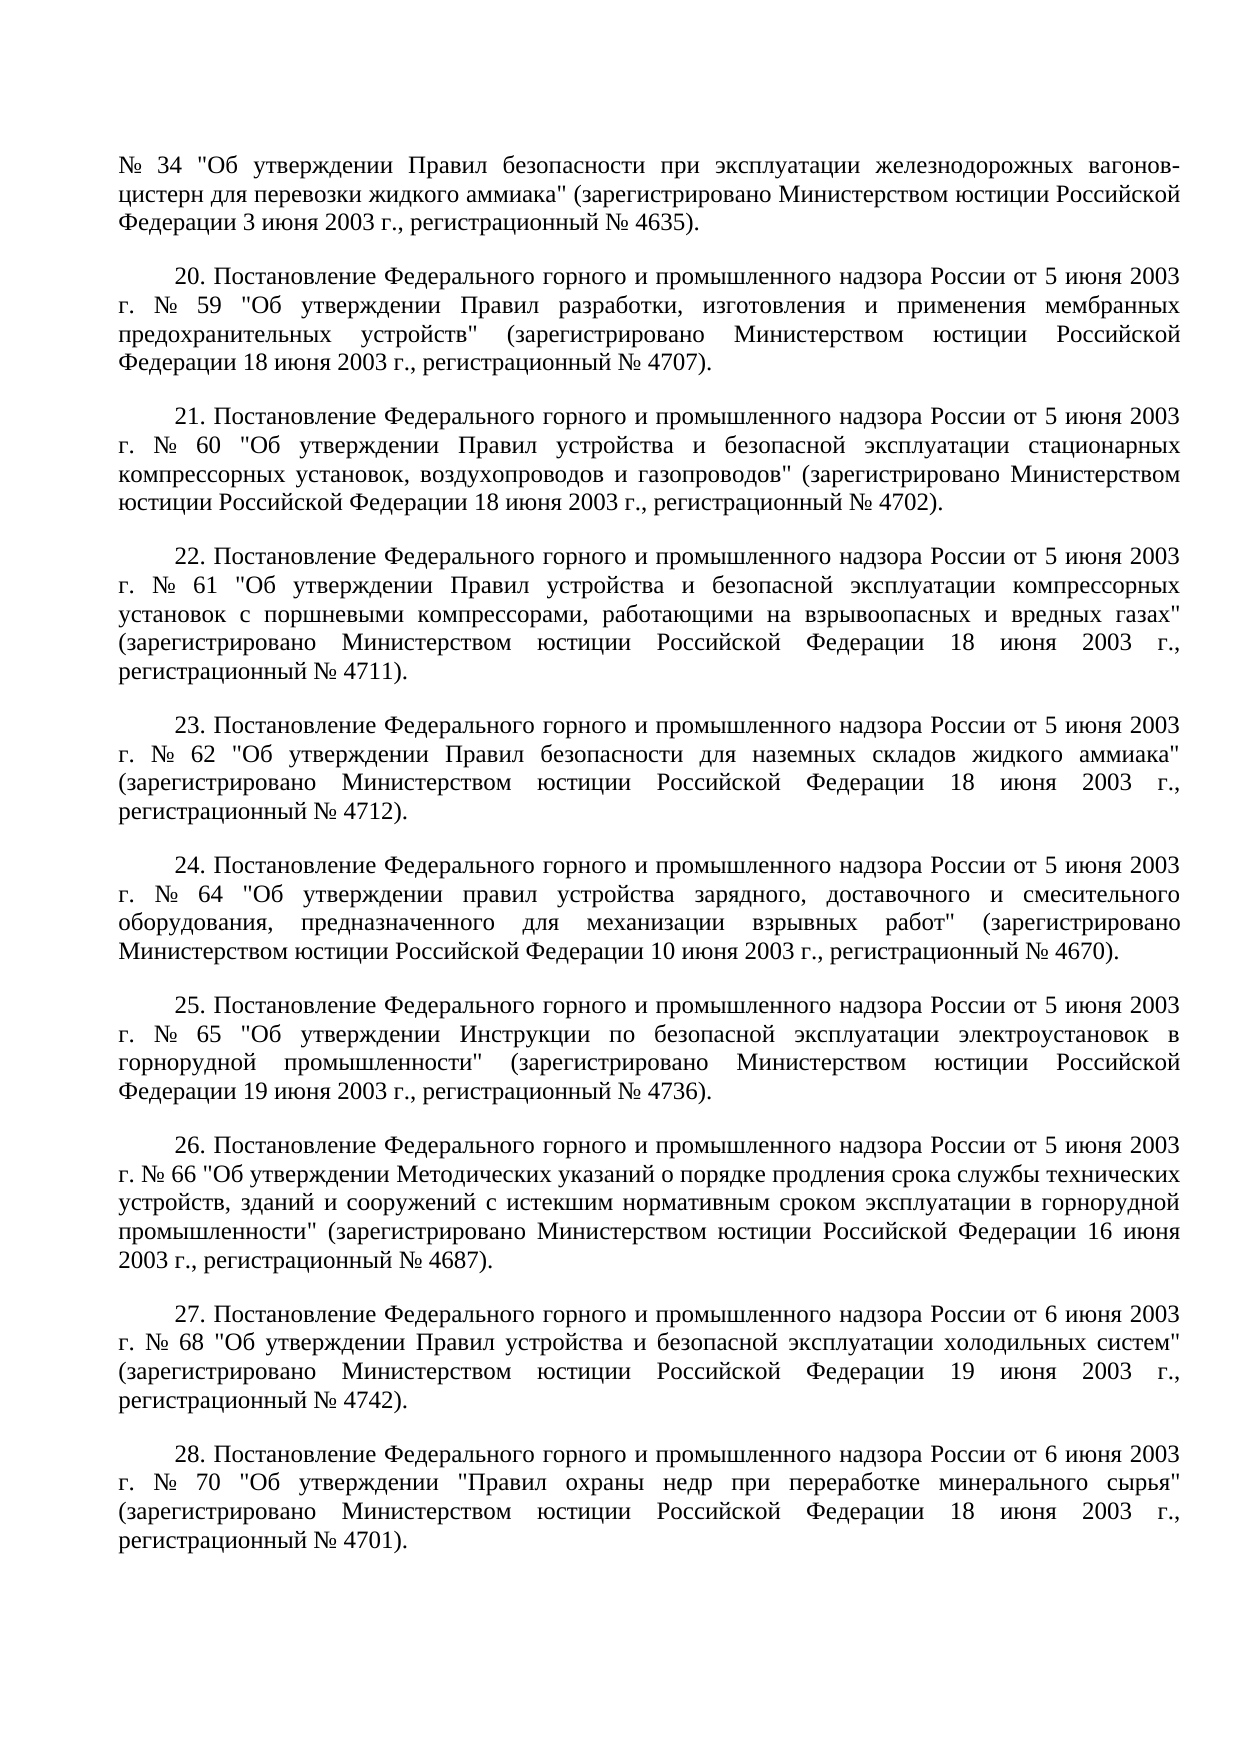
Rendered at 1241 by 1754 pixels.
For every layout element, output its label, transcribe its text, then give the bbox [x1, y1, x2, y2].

text 20. Постановление Федерального горного и промышленного надзора России от 5 июня 2003 г. № 59 "Об утверждении Правил разработки, изготовления и применения мембранных предохранительных устройств" (зарегистрировано Министерством юстиции Российской Федерации 18 июня 2003 г., регистрационный № 4707). [118, 261, 1181, 376]
text 21. Постановление Федерального горного и промышленного надзора России от 5 июня 2003 г. № 60 "Об утверждении Правил устройства и безопасной эксплуатации стационарных компрессорных установок, воздухопроводов и газопроводов" (зарегистрировано Министерством юстиции Российской Федерации 18 июня 2003 г., регистрационный № 4702). [118, 401, 1181, 516]
text 27. Постановление Федерального горного и промышленного надзора России от 6 июня 2003 г. № 68 "Об утверждении Правил устройства и безопасной эксплуатации холодильных систем" (зарегистрировано Министерством юстиции Российской Федерации 19 июня 2003 г., регистрационный № 4742). [118, 1299, 1181, 1414]
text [118, 150, 1181, 236]
text 23. Постановление Федерального горного и промышленного надзора России от 5 июня 2003 г. № 62 "Об утверждении Правил безопасности для наземных складов жидкого аммиака" (зарегистрировано Министерством юстиции Российской Федерации 18 июня 2003 г., регистрационный № 4712). [118, 710, 1181, 825]
text 22. Постановление Федерального горного и промышленного надзора России от 5 июня 2003 г. № 61 "Об утверждении Правил устройства и безопасной эксплуатации компрессорных установок с поршневыми компрессорами, работающими на взрывоопасных и вредных газах" (зарегистрировано Министерством юстиции Российской Федерации 18 июня 2003 г., регистрационный № 4711). [118, 541, 1181, 685]
text 26. Постановление Федерального горного и промышленного надзора России от 5 июня 2003 г. № 66 "Об утверждении Методических указаний о порядке продления срока службы технических устройств, зданий и сооружений с истекшим нормативным сроком эксплуатации в горнорудной промышленности" (зарегистрировано Министерством юстиции Российской Федерации 16 июня 2003 г., регистрационный № 4687). [118, 1130, 1181, 1274]
text 28. Постановление Федерального горного и промышленного надзора России от 6 июня 2003 г. № 70 "Об утверждении "Правил охраны недр при переработке минерального сырья" (зарегистрировано Министерством юстиции Российской Федерации 18 июня 2003 г., регистрационный № 4701). [118, 1439, 1181, 1554]
text 24. Постановление Федерального горного и промышленного надзора России от 5 июня 2003 г. № 64 "Об утверждении правил устройства зарядного, доставочного и смесительного оборудования, предназначенного для механизации взрывных работ" (зарегистрировано Министерством юстиции Российской Федерации 10 июня 2003 г., регистрационный № 4670). [118, 850, 1181, 965]
text 25. Постановление Федерального горного и промышленного надзора России от 5 июня 2003 г. № 65 "Об утверждении Инструкции по безопасной эксплуатации электроустановок в горнорудной промышленности" (зарегистрировано Министерством юстиции Российской Федерации 19 июня 2003 г., регистрационный № 4736). [118, 990, 1181, 1105]
